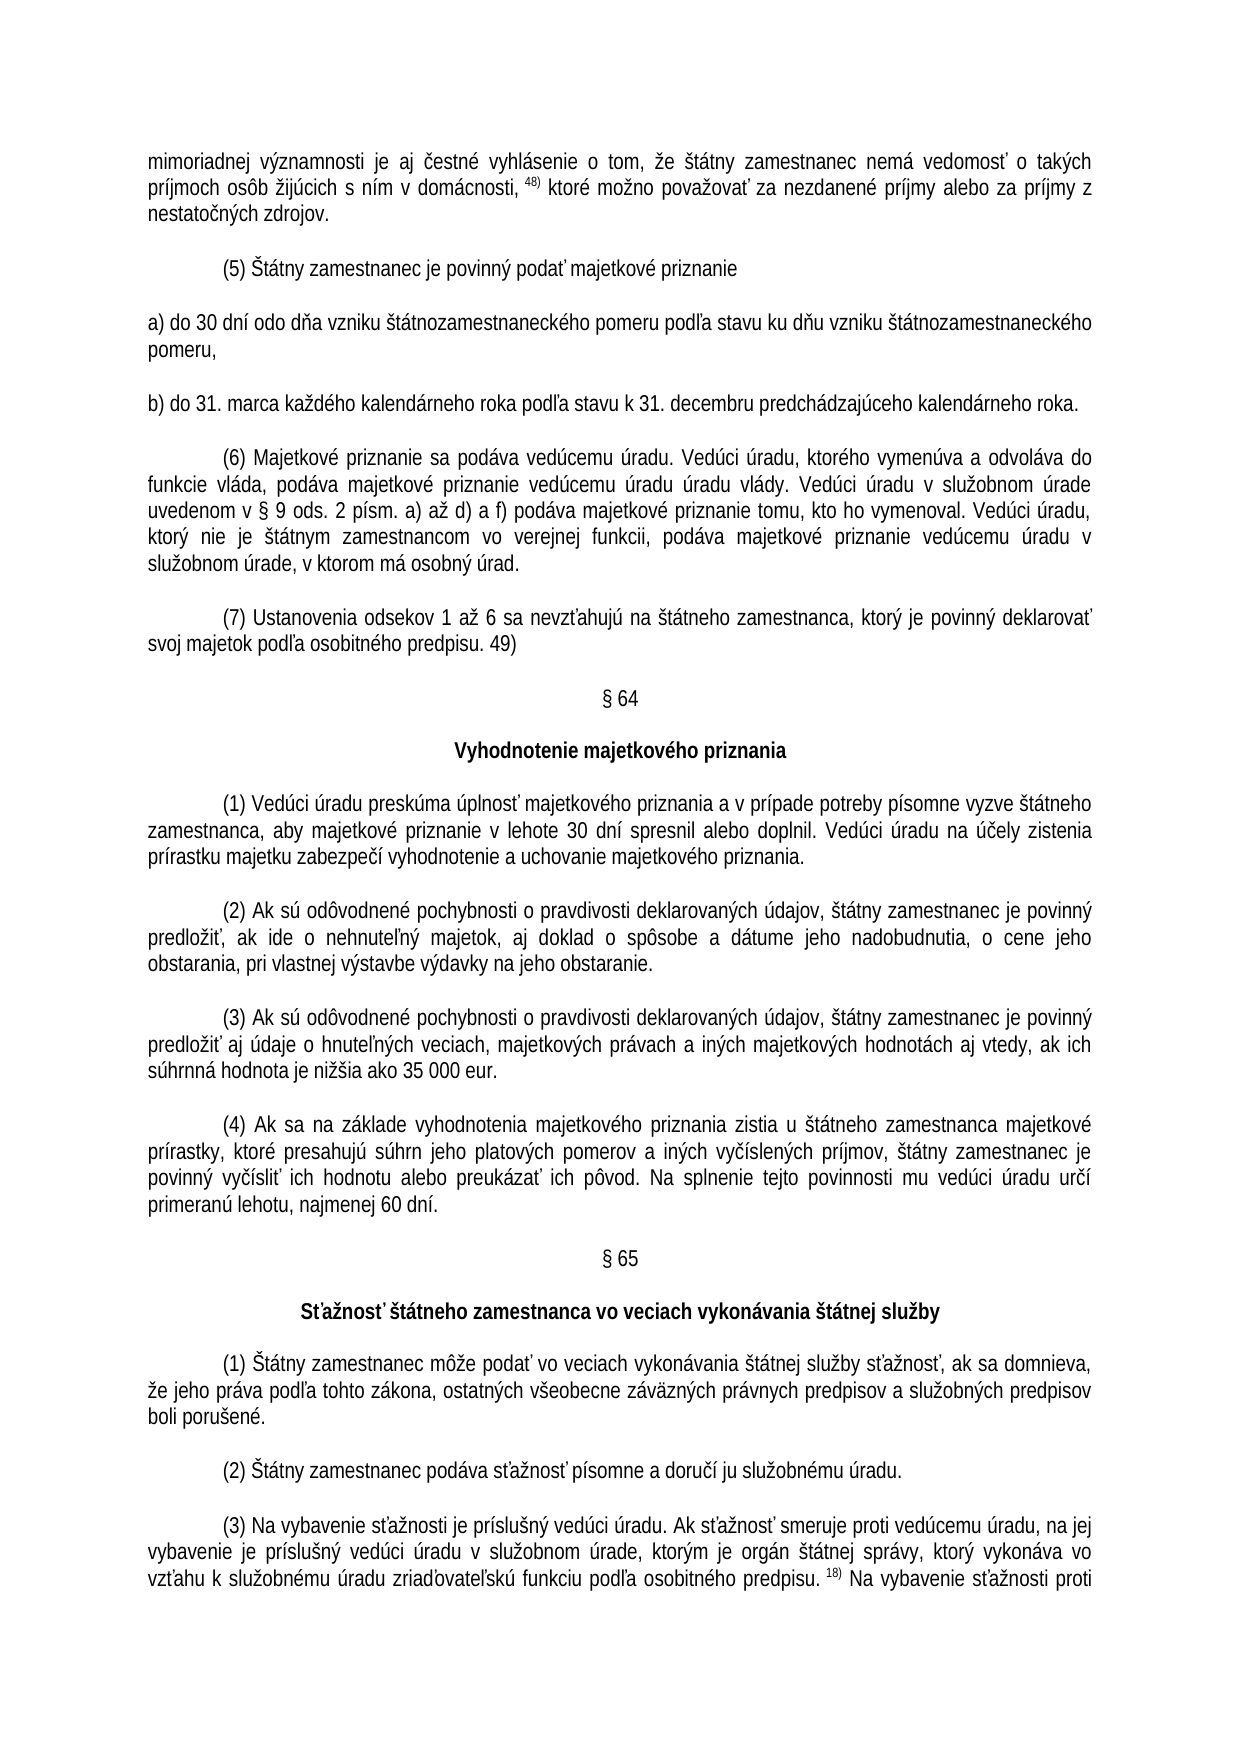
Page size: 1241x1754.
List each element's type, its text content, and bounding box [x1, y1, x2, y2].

text (7) Ustanovenia odsekov 1 až 6 sa nevzťahujú na štátneho zamestnanca, ktorý je povinný deklarovať svoj majetok podľa osobitného predpisu. 49) [148, 604, 1092, 657]
text (6) Majetkové priznanie sa podáva vedúcemu úradu. Vedúci úradu, ktorého vymenúva a odvoláva do funkcie vláda, podáva majetkové priznanie vedúcemu úradu úradu vlády. Vedúci úradu v služobnom úrade uvedenom v § 9 ods. 2 písm. a) až d) a f) podáva majetkové priznanie tomu, kto ho vymenoval. Vedúci úradu, ktorý nie je štátnym zamestnancom vo verejnej funkcii, podáva majetkové priznanie vedúcemu úradu v služobnom úrade, v ktorom má osobný úrad. [148, 444, 1092, 576]
text Sťažnosť štátneho zamestnanca vo veciach vykonávania štátnej služby [148, 1298, 1092, 1324]
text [148, 148, 1092, 227]
text (3) Ak sú odôvodnené pochybnosti o pravdivosti deklarovaných údajov, štátny zamestnanec je povinný predložiť aj údaje o hnuteľných veciach, majetkových právach a iných majetkových hodnotách aj vtedy, ak ich súhrnná hodnota je nižšia ako 35 000 eur. [148, 1004, 1092, 1083]
text Vyhodnotenie majetkového priznania [148, 737, 1092, 764]
text (1) Štátny zamestnanec môže podať vo veciach vykonávania štátnej služby sťažnosť, ak sa domnieva, že jeho práva podľa tohto zákona, ostatných všeobecne záväzných právnych predpisov a služobných predpisov boli porušené. [148, 1350, 1092, 1429]
text (2) Štátny zamestnanec podáva sťažnosť písomne a doručí ju služobnému úradu. [148, 1457, 1092, 1484]
text (5) Štátny zamestnanec je povinný podať majetkové priznanie [148, 255, 1092, 281]
text § 65 [148, 1245, 1092, 1271]
text b) do 31. marca každého kalendárneho roka podľa stavu k 31. decembru predchádzajúceho kalendárneho roka. [148, 390, 1092, 416]
text (1) Vedúci úradu preskúma úplnosť majetkového priznania a v prípade potreby písomne vyzve štátneho zamestnanca, aby majetkové priznanie v lehote 30 dní spresnil alebo doplnil. Vedúci úradu na účely zistenia prírastku majetku zabezpečí vyhodnotenie a uchovanie majetkového priznania. [148, 790, 1092, 869]
text (2) Ak sú odôvodnené pochybnosti o pravdivosti deklarovaných údajov, štátny zamestnanec je povinný predložiť, ak ide o nehnuteľný majetok, aj doklad o spôsobe a dátume jeho nadobudnutia, o cene jeho obstarania, pri vlastnej výstavbe výdavky na jeho obstaranie. [148, 897, 1092, 976]
text § 64 [148, 685, 1092, 711]
text a) do 30 dní odo dňa vzniku štátnozamestnaneckého pomeru podľa stavu ku dňu vzniku štátnozamestnaneckého pomeru, [148, 309, 1092, 362]
text (4) Ak sa na základe vyhodnotenia majetkového priznania zistia u štátneho zamestnanca majetkové prírastky, ktoré presahujú súhrn jeho platových pomerov a iných vyčíslených príjmov, štátny zamestnanec je povinný vyčísliť ich hodnotu alebo preukázať ich pôvod. Na splnenie tejto povinnosti mu vedúci úradu určí primeranú lehotu, najmenej 60 dní. [148, 1111, 1092, 1217]
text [148, 1512, 1092, 1591]
